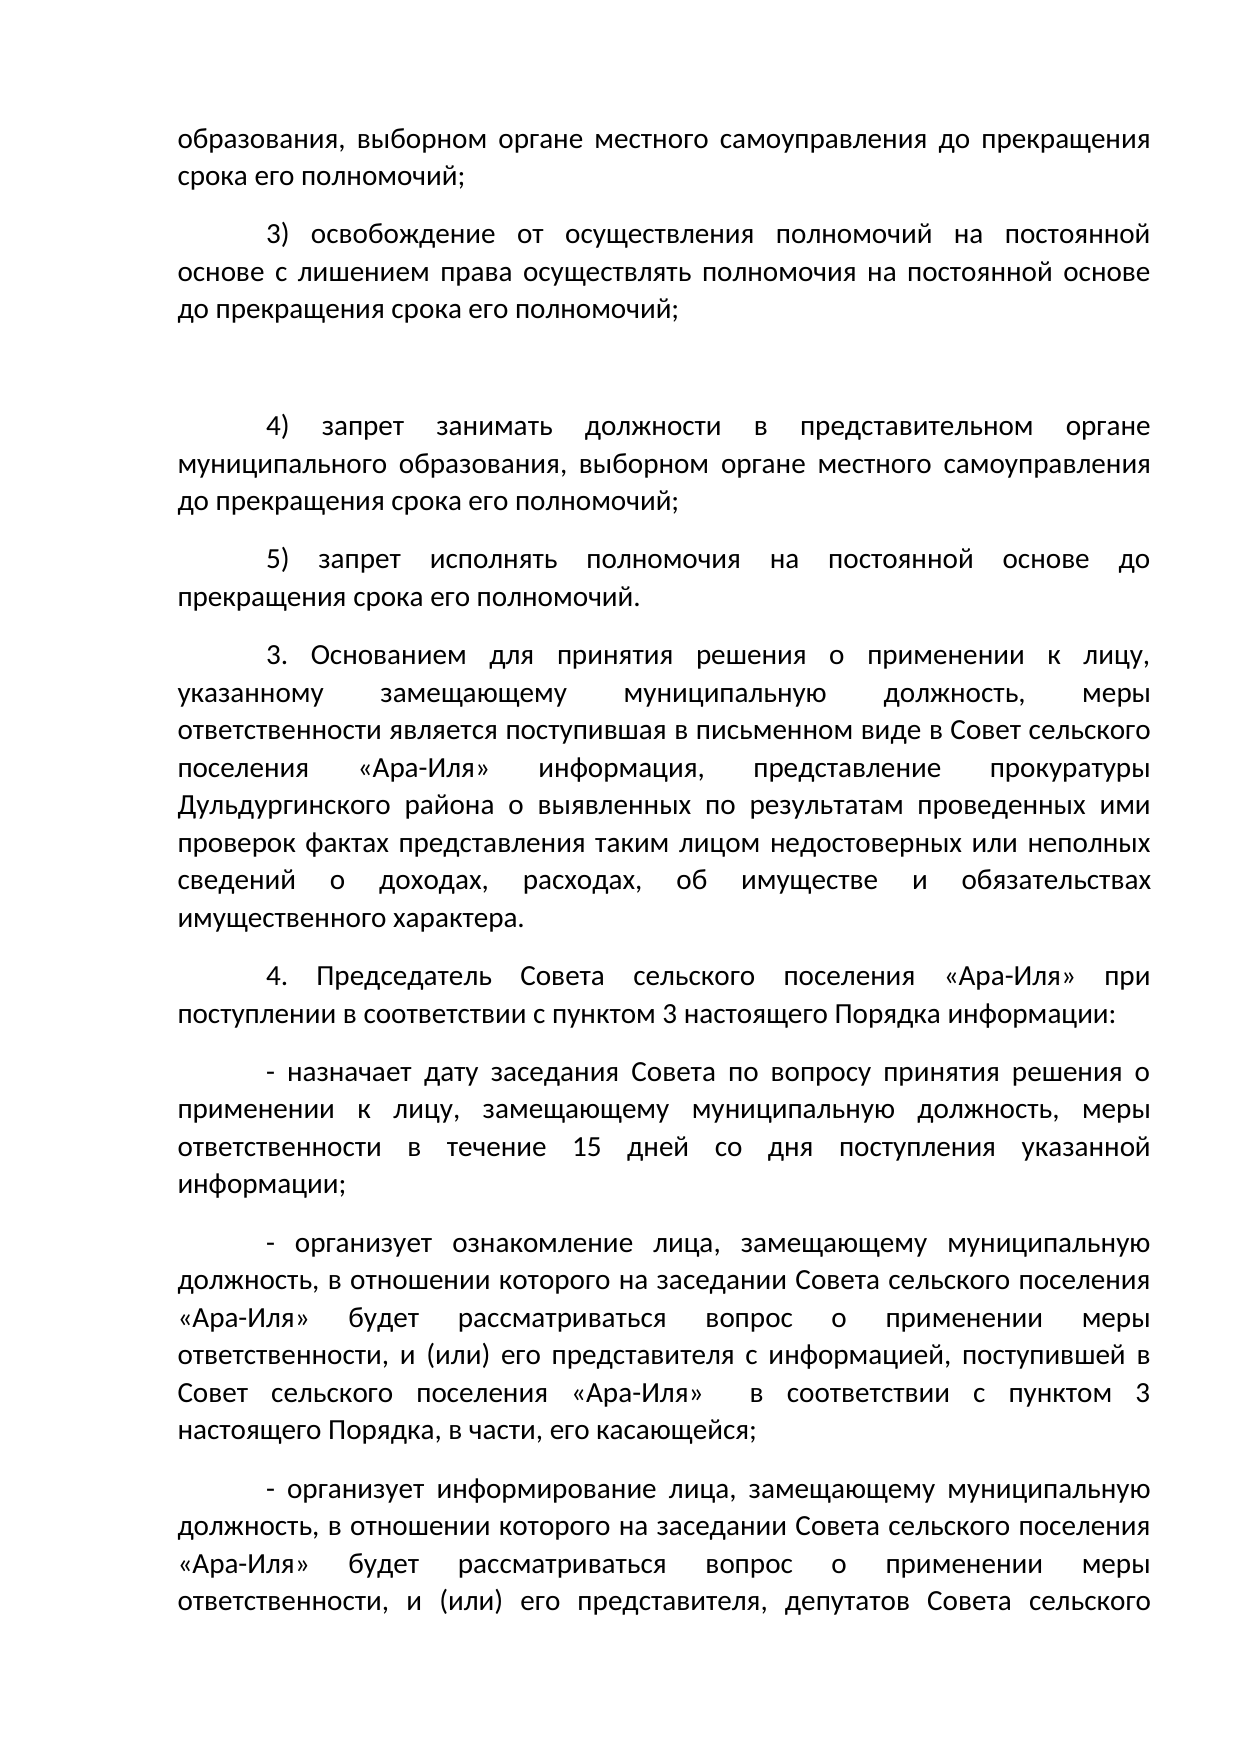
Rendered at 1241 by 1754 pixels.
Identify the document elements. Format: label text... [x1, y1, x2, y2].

text - назначает дату заседания Совета по вопросу принятия решения о применении к лицу, замещающему муниципальную должность, меры ответственности в течение 15 дней со дня поступления указанной информации; [177, 1051, 1152, 1201]
text 5) запрет исполнять полномочия на постоянной основе до прекращения срока его полномочий. [177, 539, 1152, 614]
text 3) освобождение от осуществления полномочий на постоянной основе с лишением права осуществлять полномочия на постоянной основе до прекращения срока его полномочий; [177, 214, 1152, 326]
text 4) запрет занимать должности в представительном органе муниципального образования, выборном органе местного самоуправления до прекращения срока его полномочий; [177, 406, 1152, 518]
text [177, 118, 1152, 193]
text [177, 1468, 1152, 1618]
text 3. Основанием для принятия решения о применении к лицу, указанному замещающему муниципальную должность, меры ответственности является поступившая в письменном виде в Совет сельского поселения «Ара-Иля» информация, представление прокуратуры Дульдургинского района о выявленных по результатам проведенных ими проверок фактах представления таким лицом недостоверных или неполных сведений о доходах, расходах, об имуществе и обязательствах имущественного характера. [177, 635, 1152, 935]
text 4. Председатель Совета сельского поселения «Ара-Иля» при поступлении в соответствии с пунктом 3 настоящего Порядка информации: [177, 956, 1152, 1031]
text - организует ознакомление лица, замещающему муниципальную должность, в отношении которого на заседании Совета сельского поселения «Ара-Иля» будет рассматриваться вопрос о применении меры ответственности, и (или) его представителя с информацией, поступившей в Совет сельского поселения «Ара-Иля» в соответствии с пунктом 3 настоящего Порядка, в части, его касающейся; [177, 1222, 1152, 1447]
